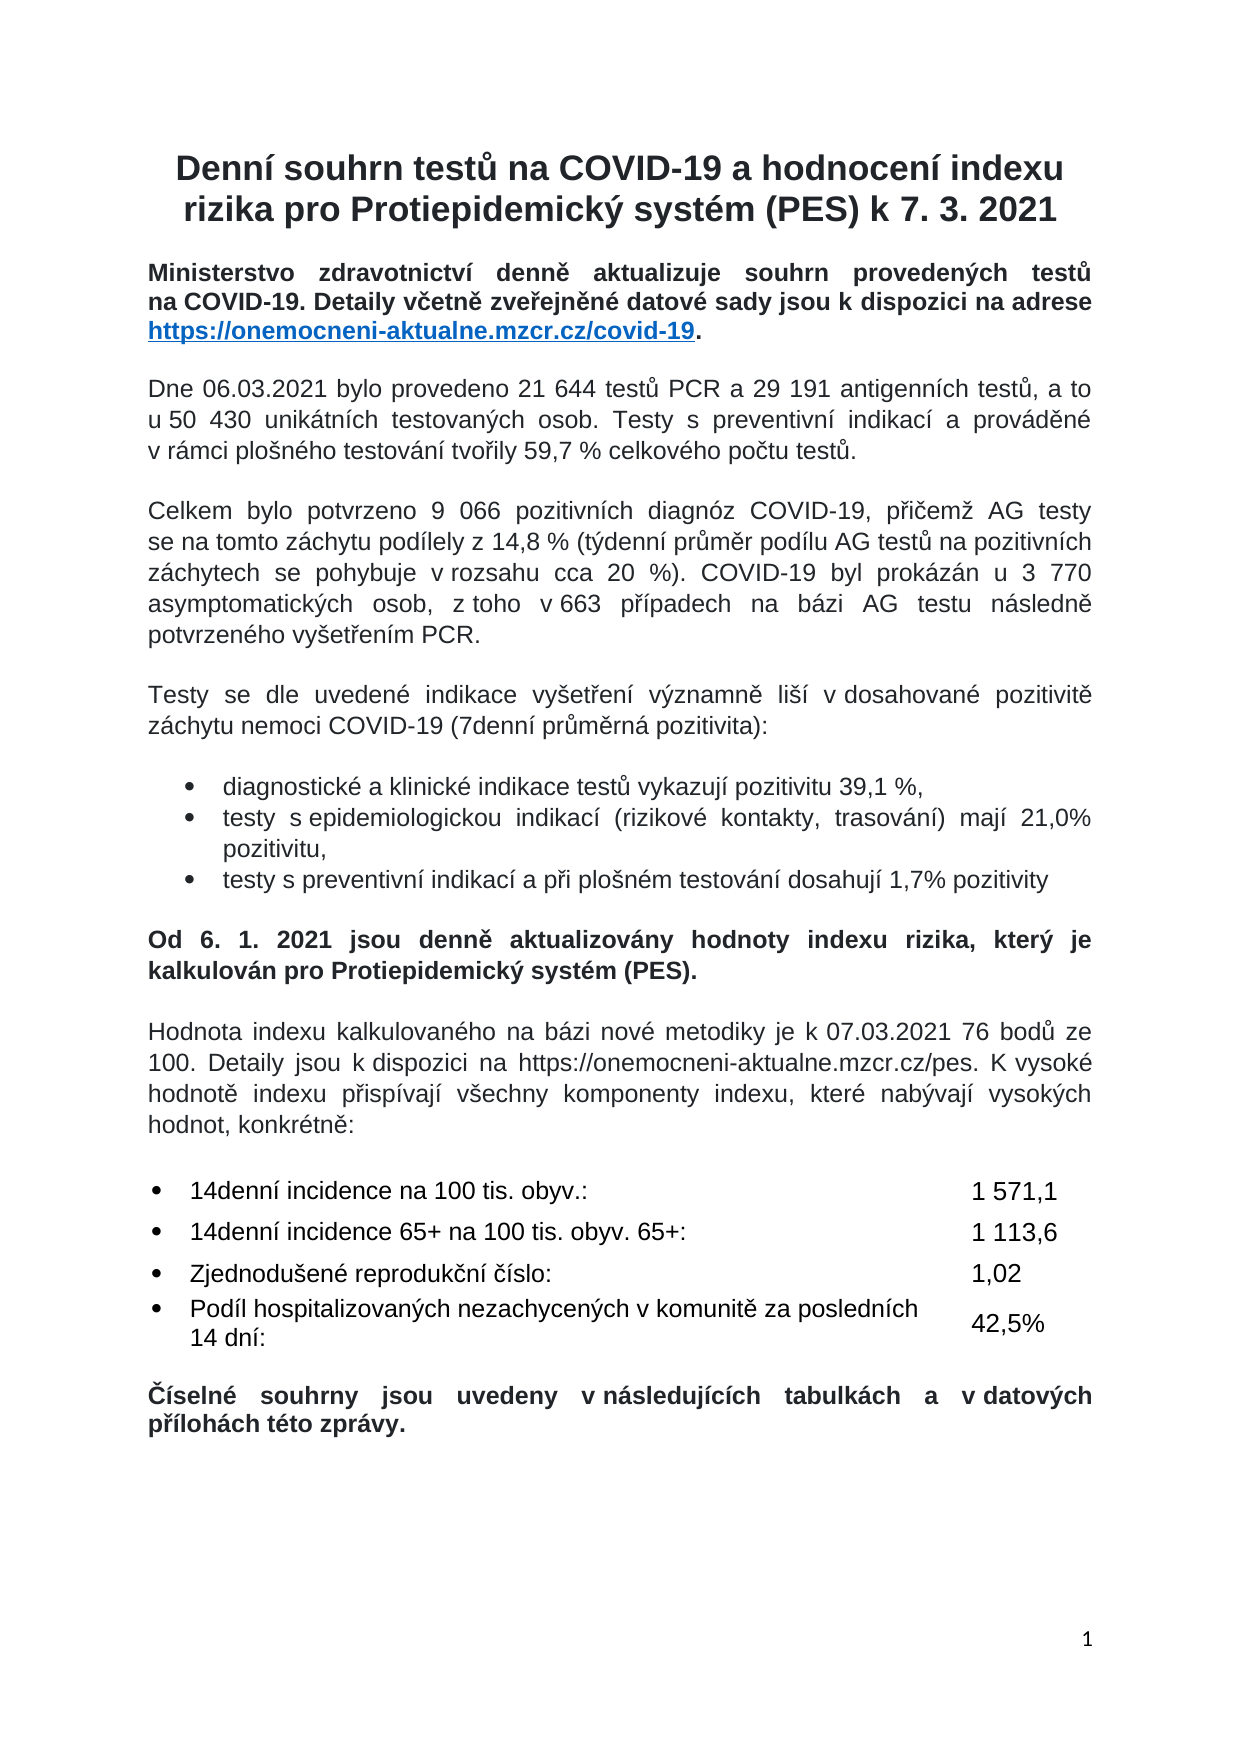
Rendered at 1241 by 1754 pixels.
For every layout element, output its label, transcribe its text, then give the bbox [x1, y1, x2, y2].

list diagnostické a klinické indikace testů vykazují pozitivitu 39,1 %, [185, 772, 1093, 800]
text Ministerstvo zdravotnictví denně aktualizuje souhrn provedených testů na COVID-19. Detaily včetně zveřejněné datové sady jsou k dispozici na adrese https://onemocneni-aktualne.mzcr.cz/covid-19. [148, 258, 1093, 344]
table_cell 1 113,6 [960, 1211, 1221, 1252]
table_header 1 571,1 [960, 1170, 1221, 1211]
text Číselné souhrny jsou uvedeny v následujících tabulkách a v datových přílohách této zprávy. [148, 1381, 1093, 1438]
text Denní souhrn testů na COVID-19 a hodnocení indexu rizika pro Protiepidemický systém (PES) k 7. 3. 2021 [148, 148, 1093, 229]
table_cell 14denní incidence 65+ na 100 tis. obyv. 65+: [103, 1211, 960, 1252]
list testy s epidemiologickou indikací (rizikové kontakty, trasování) mají 21,0% pozitivitu, [185, 803, 1093, 863]
text Hodnota indexu kalkulovaného na bázi nové metodiky je k 07.03.2021 76 bodů ze 100. Detaily jsou k dispozici na https://onemocneni-aktualne.mzcr.cz/pes. K vysoké hodnotě indexu přispívají všechny komponenty indexu, které nabývají vysokých hodnot, konkrétně: [148, 1016, 1093, 1138]
list testy s preventivní indikací a při plošném testování dosahují 1,7% pozitivity [185, 865, 1093, 894]
table_cell Podíl hospitalizovaných nezachycených v komunitě za posledních 14 dní: [103, 1294, 960, 1351]
text Dne 06.03.2021 bylo provedeno 21 644 testů PCR a 29 191 antigenních testů, a to u 50 430 unikátních testovaných osob. Testy s preventivní indikací a prováděné v rámci plošného testování tvořily 59,7 % celkového počtu testů. [148, 374, 1093, 464]
text Testy se dle uvedené indikace vyšetření významně liší v dosahované pozitivitě záchytu nemoci COVID-19 (7denní průměrná pozitivita): [148, 680, 1093, 740]
table_cell Zjednodušené reprodukční číslo: [103, 1253, 960, 1294]
table_cell 1,02 [960, 1253, 1221, 1294]
text Celkem bylo potvrzeno 9 066 pozitivních diagnóz COVID-19, přičemž AG testy se na tomto záchytu podílely z 14,8 % (týdenní průměr podílu AG testů na pozitivních záchytech se pohybuje v rozsahu cca 20 %). COVID-19 byl prokázán u 3 770 asymptomatických osob, z toho v 663 případech na bázi AG testu následně potvrzeného vyšetřením PCR. [148, 496, 1093, 649]
table_cell 42,5% [960, 1294, 1221, 1351]
table_header 14denní incidence na 100 tis. obyv.: [103, 1170, 960, 1211]
text Od 6. 1. 2021 jsou denně aktualizovány hodnoty indexu rizika, který je kalkulován pro Protiepidemický systém (PES). [148, 925, 1093, 985]
